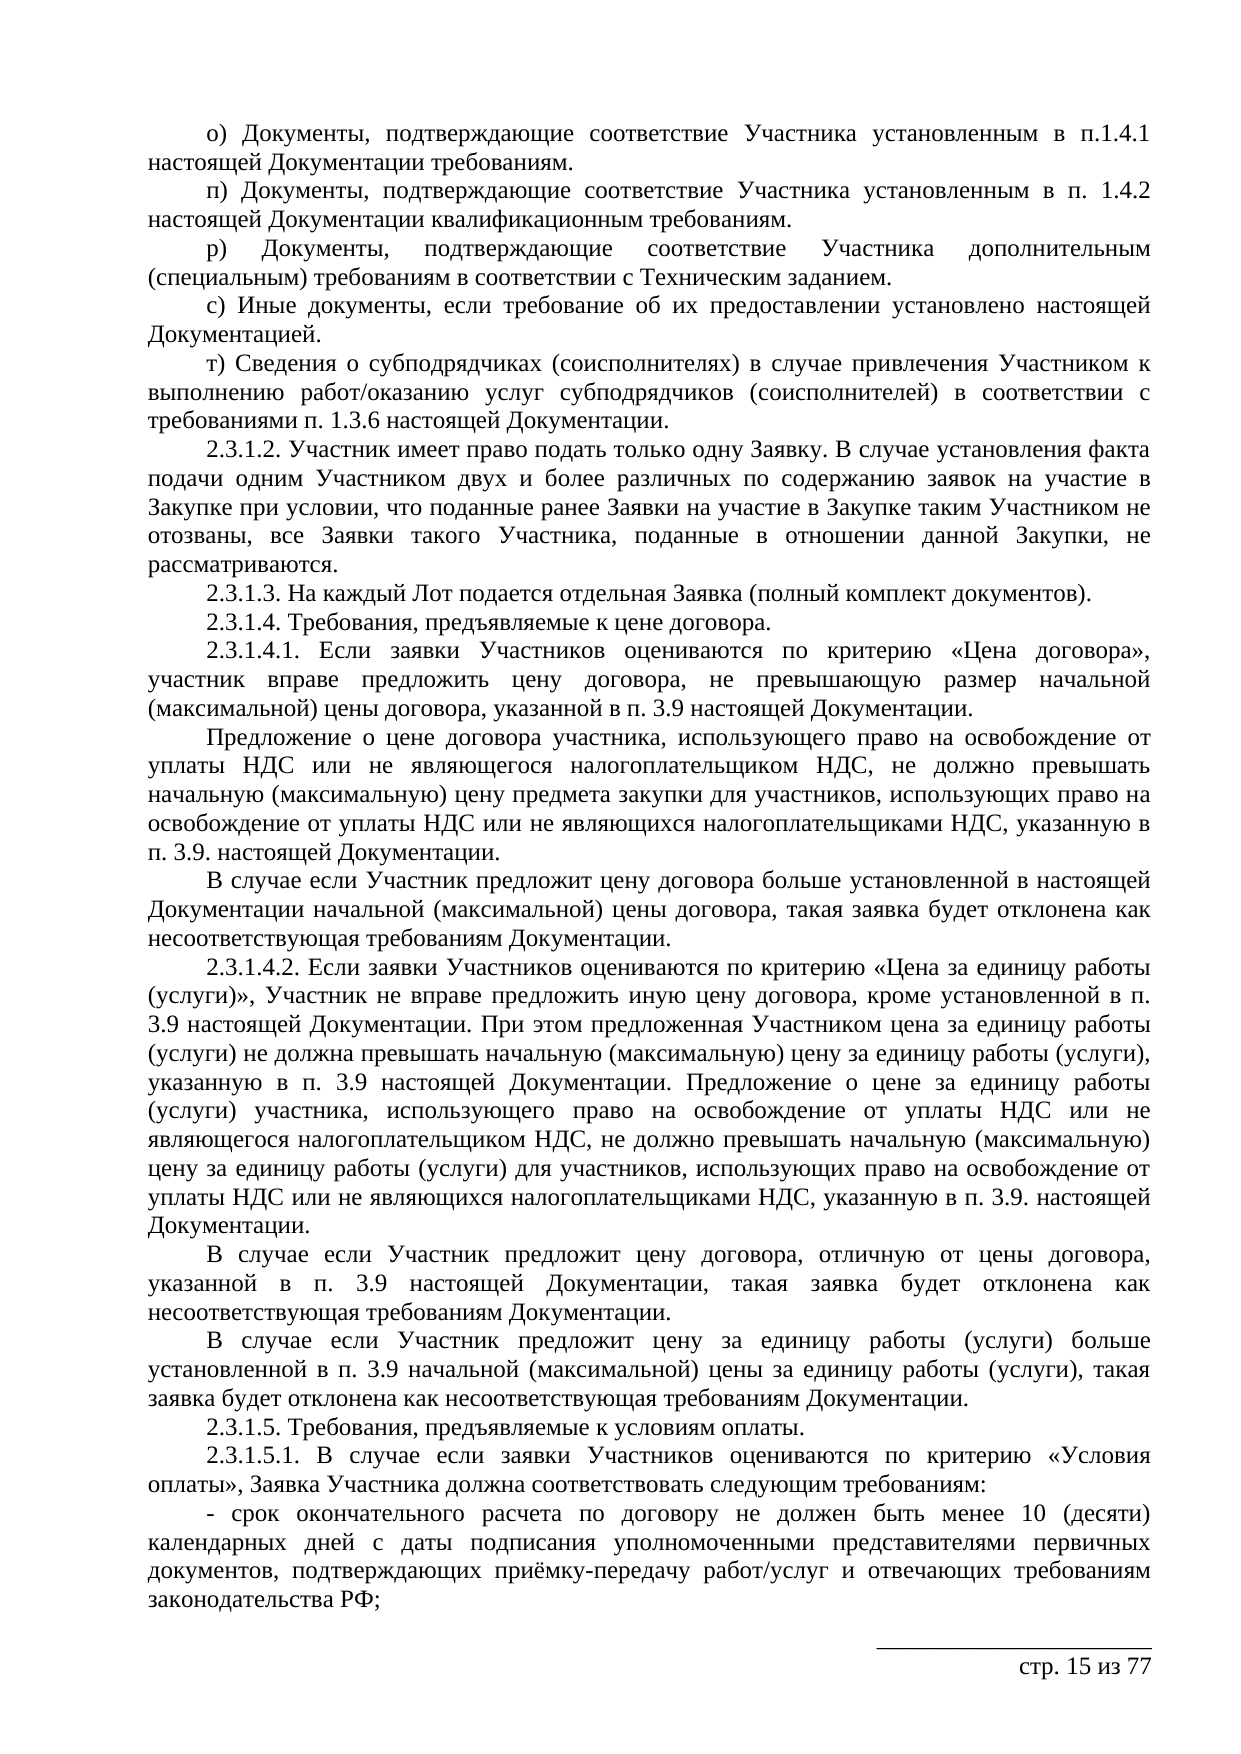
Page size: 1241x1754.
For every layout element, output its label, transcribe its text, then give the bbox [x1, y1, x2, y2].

text т) Сведения о субподрядчиках (соисполнителях) в случае привлечения Участником к выполнению работ/оказанию услуг субподрядчиков (соисполнителей) в соответствии с требованиями п. 1.3.6 настоящей Документации. [148, 348, 1152, 434]
text п) Документы, подтверждающие соответствие Участника установленным в п. 1.4.2 настоящей Документации квалификационным требованиям. [148, 176, 1152, 233]
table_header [136, 1441, 1163, 1613]
text о) Документы, подтверждающие соответствие Участника установленным в п.1.4.1 настоящей Документации требованиям. [148, 118, 1152, 176]
text В случае если Участник предложит цену договора, отличную от цены договора, указанной в п. 3.9 настоящей Документации, такая заявка будет отклонена как несоответствующая требованиям Документации. [148, 1239, 1152, 1326]
text 2.3.1.5. Требования, предъявляемые к условиям оплаты. [148, 1412, 1152, 1441]
text 2.3.1.4.1. Если заявки Участников оцениваются по критерию «Цена договора», участник вправе предложить цену договора, не превышающую размер начальной (максимальной) цены договора, указанной в п. 3.9 настоящей Документации. [148, 636, 1152, 722]
text р) Документы, подтверждающие соответствие Участника дополнительным (специальным) требованиям в соответствии с Техническим заданием. [148, 233, 1152, 291]
text Предложение о цене договора участника, использующего право на освобождение от уплаты НДС или не являющегося налогоплательщиком НДС, не должно превышать начальную (максимальную) цену предмета закупки для участников, использующих право на освобождение от уплаты НДС или не являющихся налогоплательщиками НДС, указанную в п. 3.9. настоящей Документации. [148, 722, 1152, 866]
text В случае если Участник предложит цену за единицу работы (услуги) больше установленной в п. 3.9 начальной (максимальной) цены за единицу работы (услуги), такая заявка будет отклонена как несоответствующая требованиям Документации. [148, 1326, 1152, 1412]
text 2.3.1.4.2. Если заявки Участников оцениваются по критерию «Цена за единицу работы (услуги)», Участник не вправе предложить иную цену договора, кроме установленной в п. 3.9 настоящей Документации. При этом предложенная Участником цена за единицу работы (услуги) не должна превышать начальную (максимальную) цену за единицу работы (услуги), указанную в п. 3.9 настоящей Документации. Предложение о цене за единицу работы (услуги) участника, использующего право на освобождение от уплаты НДС или не являющегося налогоплательщиком НДС, не должно превышать начальную (максимальную) цену за единицу работы (услуги) для участников, использующих право на освобождение от уплаты НДС или не являющихся налогоплательщиками НДС, указанную в п. 3.9. настоящей Документации. [148, 952, 1152, 1239]
text В случае если Участник предложит цену договора больше установленной в настоящей Документации начальной (максимальной) цены договора, такая заявка будет отклонена как несоответствующая требованиям Документации. [148, 866, 1152, 952]
text с) Иные документы, если требование об их предоставлении установлено настоящей Документацией. [148, 291, 1152, 348]
text 2.3.1.4. Требования, предъявляемые к цене договора. [148, 607, 1152, 636]
text 2.3.1.2. Участник имеет право подать только одну Заявку. В случае установления факта подачи одним Участником двух и более различных по содержанию заявок на участие в Закупке при условии, что поданные ранее Заявки на участие в Закупке таким Участником не отозваны, все Заявки такого Участника, поданные в отношении данной Закупки, не рассматриваются. [148, 434, 1152, 578]
text 2.3.1.3. На каждый Лот подается отдельная Заявка (полный комплект документов). [148, 578, 1152, 607]
